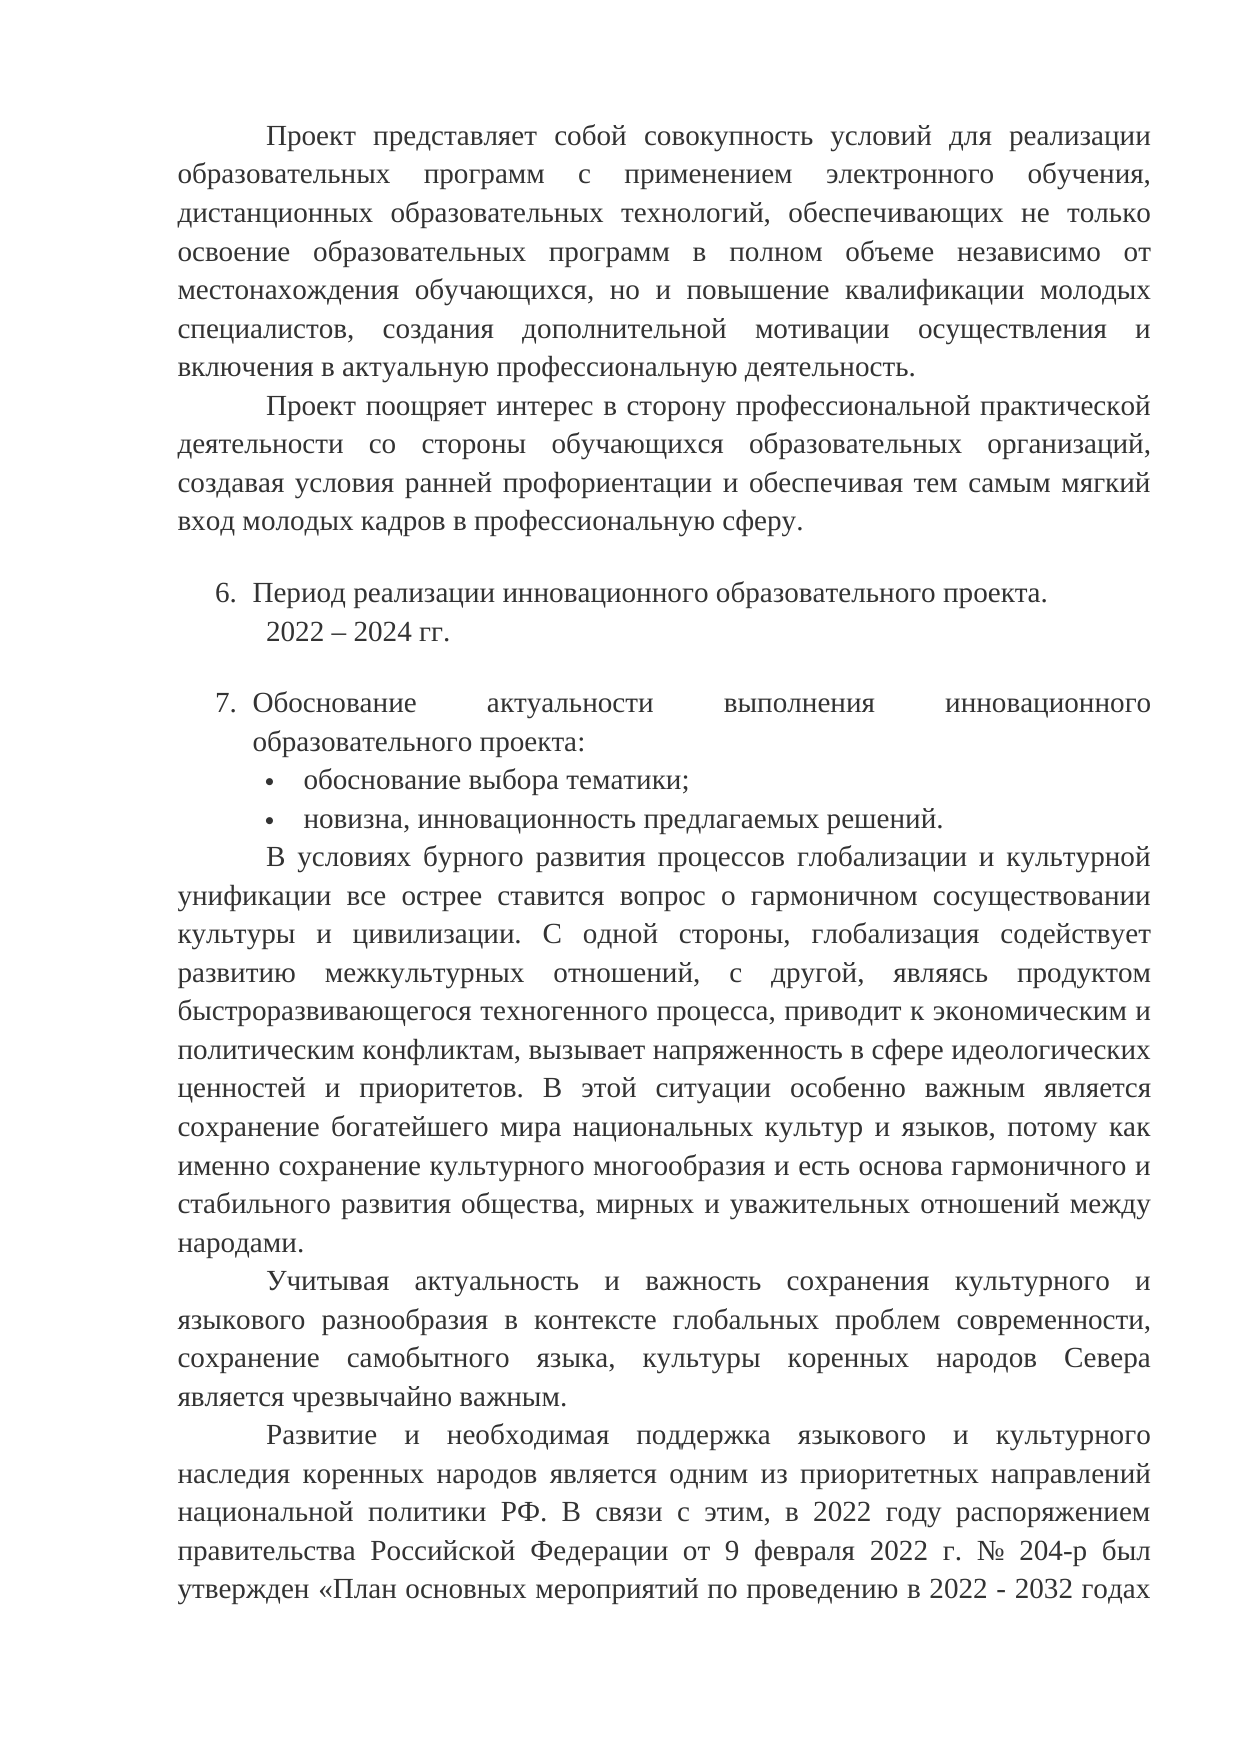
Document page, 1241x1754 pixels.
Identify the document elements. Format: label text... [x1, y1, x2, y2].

text Учитывая актуальность и важность сохранения культурного и языкового разнообразия в контексте глобальных проблем современности, сохранение самобытного языка, культуры коренных народов Севера является чрезвычайно важным. [177, 1263, 1152, 1412]
text В условиях бурного развития процессов глобализации и культурной унификации все острее ставится вопрос о гармоничном сосуществовании культуры и цивилизации. С одной стороны, глобализация содействует развитию межкультурных отношений, с другой, являясь продуктом быстроразвивающегося техногенного процесса, приводит к экономическим и политическим конфликтам, вызывает напряженность в сфере идеологических ценностей и приоритетов. В этой ситуации особенно важным является сохранение богатейшего мира национальных культур и языков, потому как именно сохранение культурного многообразия и есть основа гармоничного и стабильного развития общества, мирных и уважительных отношений между народами. [177, 839, 1152, 1258]
text 2022 – 2024 гг. [177, 614, 1152, 647]
text Проект поощряет интерес в сторону профессиональной практической деятельности со стороны обучающихся образовательных организаций, создавая условия ранней профориентации и обеспечивая тем самым мягкий вход молодых кадров в профессиональную сферу. [177, 388, 1152, 537]
list обоснование выбора тематики; [266, 762, 1152, 796]
text Проект представляет собой совокупность условий для реализации образовательных программ с применением электронного обучения, дистанционных образовательных технологий, обеспечивающих не только освоение образовательных программ в полном объеме независимо от местонахождения обучающихся, но и повышение квалификации молодых специалистов, создания дополнительной мотивации осуществления и включения в актуальную профессиональную деятельность. [177, 118, 1152, 383]
list Период реализации инновационного образовательного проекта. [215, 575, 1152, 609]
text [177, 1417, 1152, 1605]
list новизна, инновационность предлагаемых решений. [266, 801, 1152, 834]
list Обоснование актуальности выполнения инновационного образовательного проекта: [215, 685, 1152, 757]
